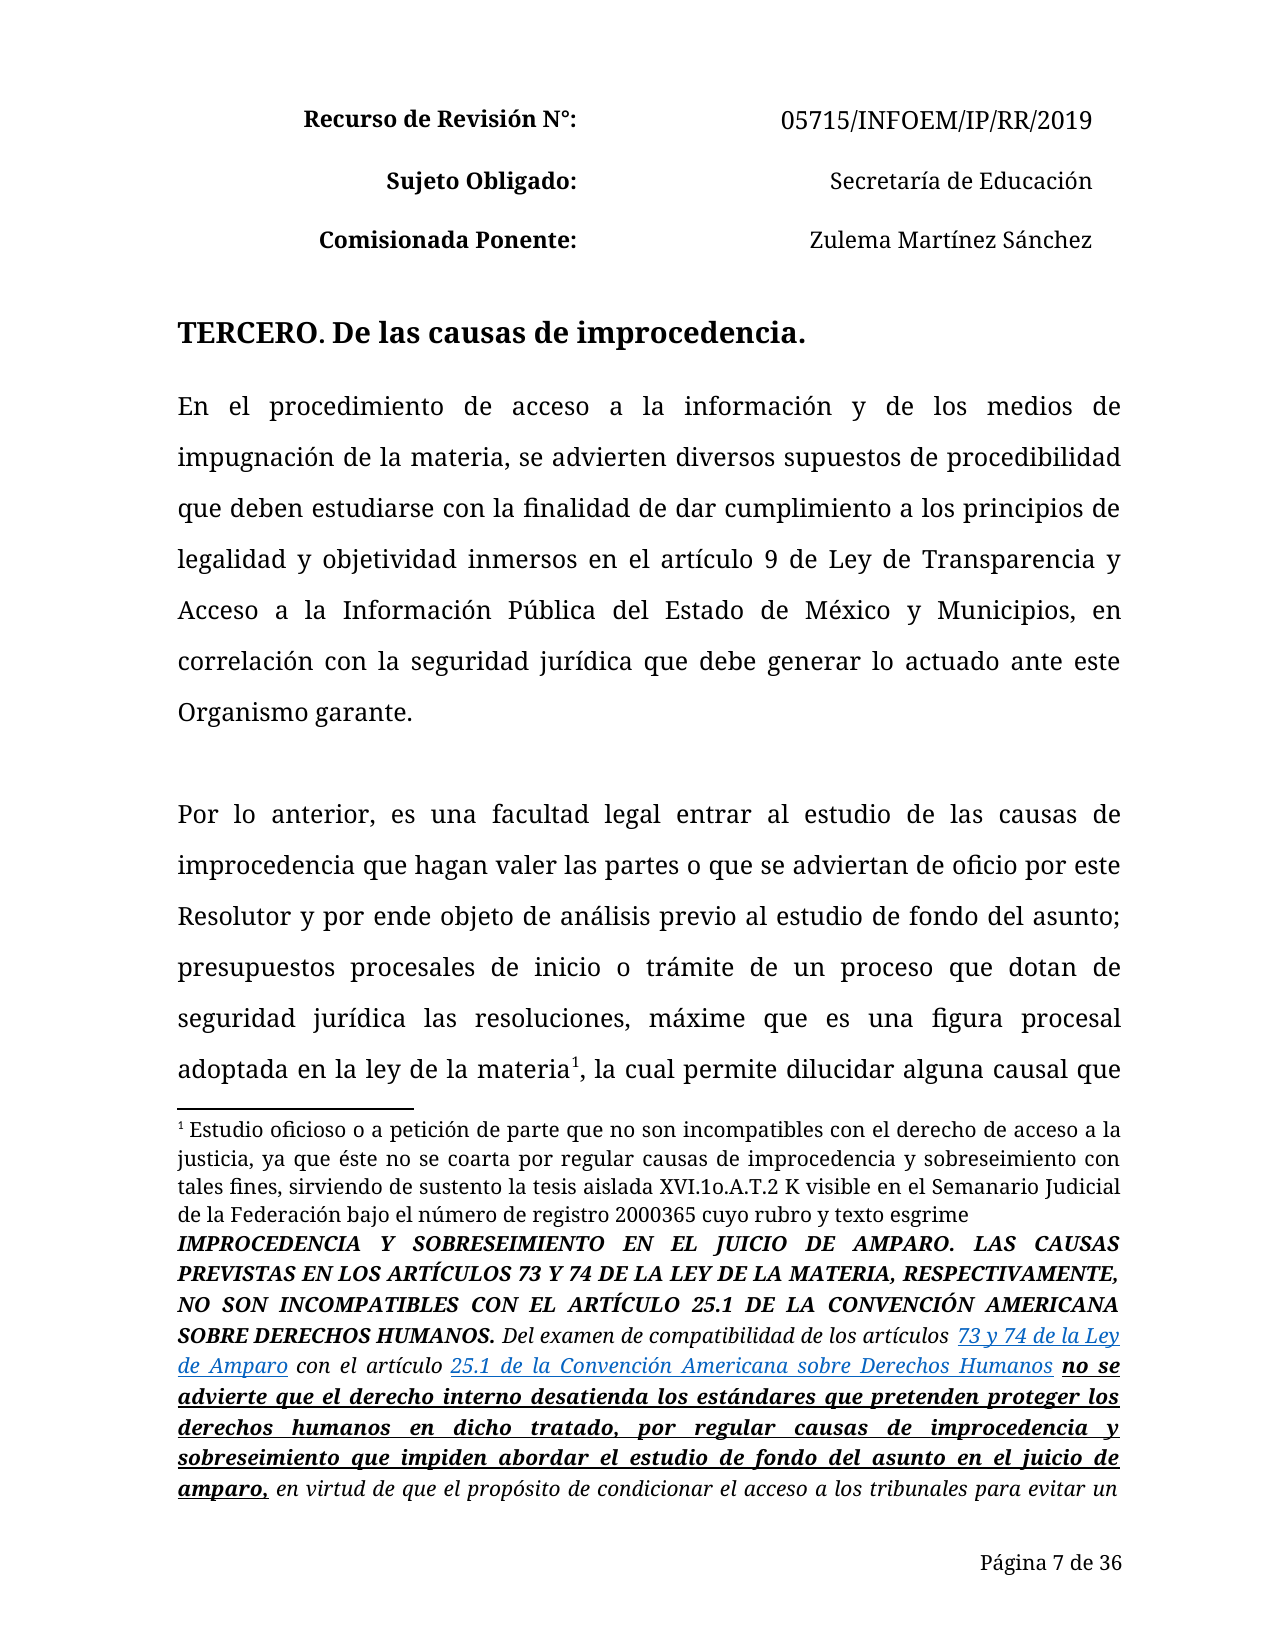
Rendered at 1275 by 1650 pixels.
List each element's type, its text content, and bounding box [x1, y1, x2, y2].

list TERCERO. De las causas de improcedencia. [177, 312, 1122, 352]
list Por lo anterior, es una facultad legal entrar al estudio de las causas de improcedencia que hagan valer las partes o que se adviertan de oficio por este Resolutor y por ende objeto de análisis previo al estudio de fondo del asunto; presupuestos procesales de inicio o trámite de un proceso que dotan de seguridad jurídica las resoluciones, máxime que es una figura procesal adoptada en la ley de la materia, la cual permite dilucidar alguna causal que impida el estudio y resolución, cuando una vez admitido el recurso de revisión se advierta una causa de improcedencia que permita sobreseerlo, sin estudiar el fondo del asunto. [177, 797, 1122, 1086]
list En el procedimiento de acceso a la información y de los medios de impugnación de la materia, se advierten diversos supuestos de procedibilidad que deben estudiarse con la finalidad de dar cumplimiento a los principios de legalidad y objetividad inmersos en el artículo 9 de Ley de Transparencia y Acceso a la Información Pública del Estado de México y Municipios, en correlación con la seguridad jurídica que debe generar lo actuado ante este Organismo garante. [177, 388, 1122, 729]
